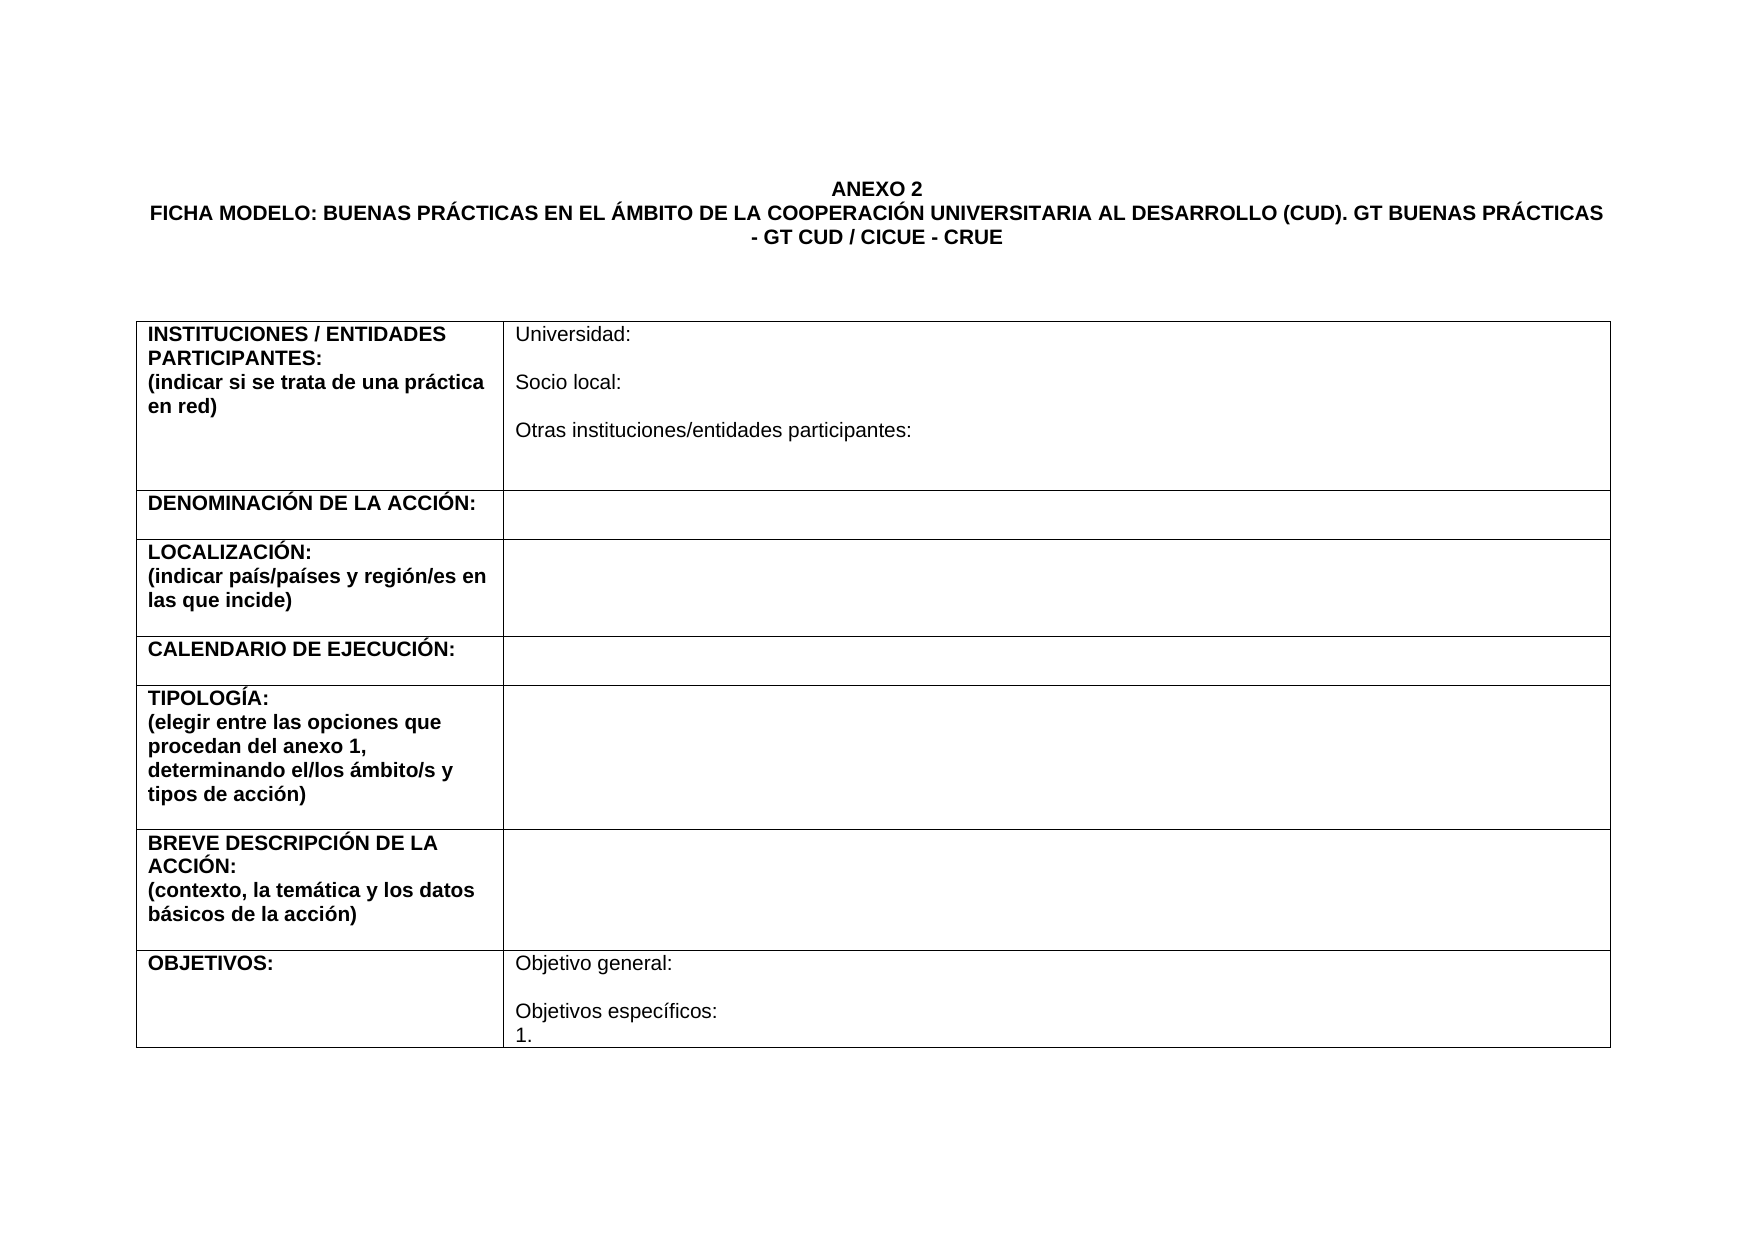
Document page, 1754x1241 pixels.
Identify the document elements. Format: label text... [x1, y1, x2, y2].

table_cell DENOMINACIÓN DE LA ACCIÓN: [137, 491, 503, 539]
table_cell BREVE DESCRIPCIÓN DE LA ACCIÓN: (contexto, la temática y los datos básicos de la acción) [137, 830, 503, 950]
table_cell [504, 491, 1610, 539]
table_header INSTITUCIONES / ENTIDADES PARTICIPANTES: (indicar si se trata de una práctica en red) [137, 322, 503, 490]
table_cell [504, 951, 1610, 1047]
table_cell [504, 637, 1610, 684]
text ANEXO 2 [148, 177, 1606, 201]
text FICHA MODELO: BUENAS PRÁCTICAS EN EL ÁMBITO DE LA COOPERACIÓN UNIVERSITARIA AL DESARROLLO (CUD). GT BUENAS PRÁCTICAS - GT CUD / CICUE - CRUE [148, 201, 1606, 249]
table_header Universidad: Socio local: Otras instituciones/entidades participantes: [504, 322, 1610, 490]
table_cell [504, 540, 1610, 636]
table_cell OBJETIVOS: [137, 951, 503, 1047]
table_cell [504, 830, 1610, 950]
table_cell LOCALIZACIÓN: (indicar país/países y región/es en las que incide) [137, 540, 503, 636]
table_cell [504, 686, 1610, 829]
table_cell CALENDARIO DE EJECUCIÓN: [137, 637, 503, 684]
table_cell TIPOLOGÍA: (elegir entre las opciones que procedan del anexo 1, determinando el/los ámbito/s y tipos de acción) [137, 686, 503, 829]
